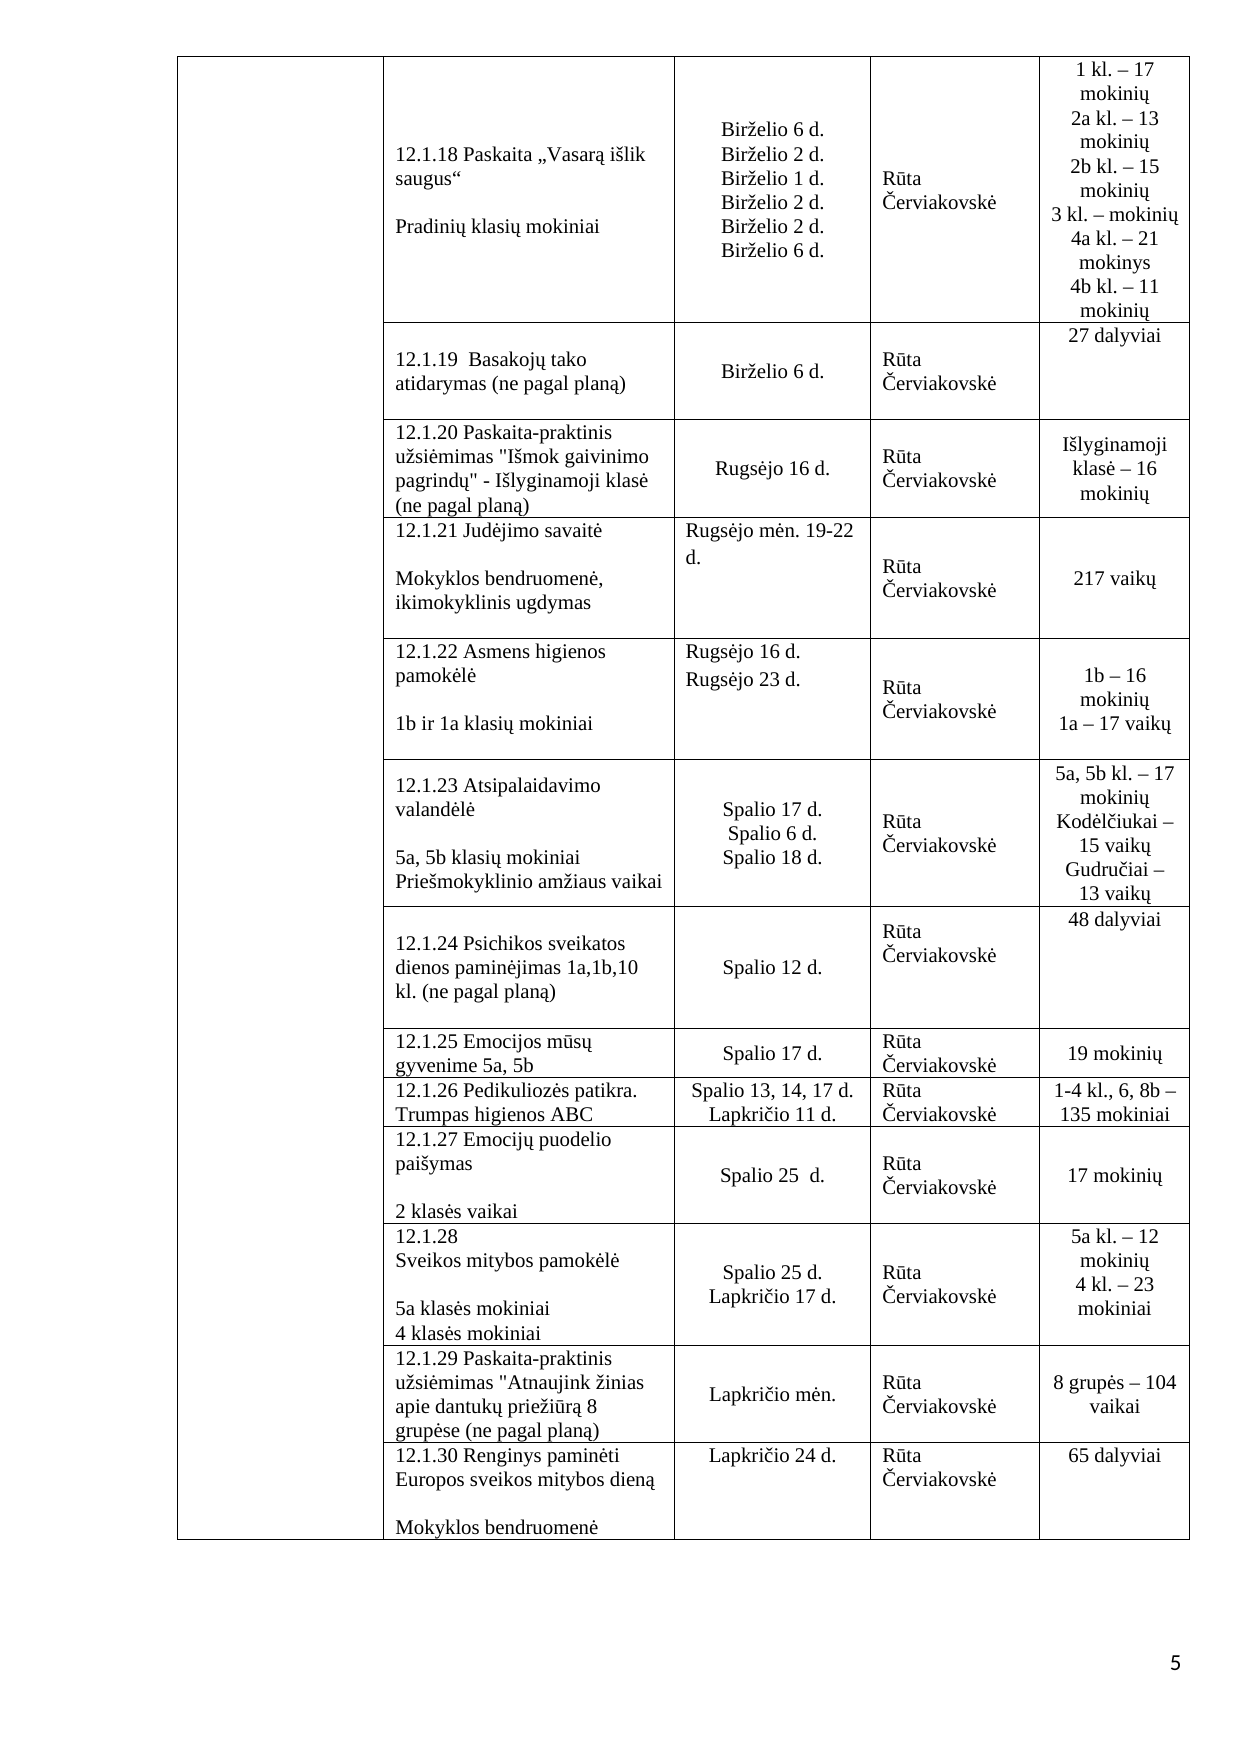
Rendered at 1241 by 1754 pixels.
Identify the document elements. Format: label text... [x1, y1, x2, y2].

table_cell 1b – 16 mokinių 1a – 17 vaikų [1040, 639, 1189, 759]
table_cell 12.1.23 Atsipalaidavimo valandėlė 5a, 5b klasių mokiniai Priešmokyklinio amžiaus vaikai [384, 760, 674, 906]
table_cell 12.1.20 Paskaita-praktinis užsiėmimas "Išmok gaivinimo pagrindų" - Išlyginamoji klasė (ne pagal planą) [384, 420, 674, 517]
table_cell 48 dalyviai [1040, 907, 1189, 1027]
table_cell Rūta Červiakovskė [871, 57, 1039, 322]
table_cell Spalio 25 d. Lapkričio 17 d. [675, 1224, 870, 1344]
table_cell Rūta Červiakovskė [871, 420, 1039, 517]
table_cell Išlyginamoji klasė – 16 mokinių [1040, 420, 1189, 517]
table_cell Spalio 12 d. [675, 907, 870, 1027]
table_cell 1 kl. – 17 mokinių 2a kl. – 13 mokinių 2b kl. – 15 mokinių 3 kl. – mokinių 4a kl. – 21 mokinys 4b kl. – 11 mokinių [1040, 57, 1189, 322]
table_cell 5a, 5b kl. – 17 mokinių Kodėlčiukai – 15 vaikų Gudručiai – 13 vaikų [1040, 760, 1189, 906]
table_cell Rugsėjo 16 d. Rugsėjo 23 d. [675, 639, 870, 759]
table_cell Rūta Červiakovskė [871, 907, 1039, 1027]
table_cell Lapkričio mėn. [675, 1346, 870, 1442]
table_cell Spalio 25 d. [675, 1127, 870, 1223]
table_cell 5a kl. – 12 mokinių 4 kl. – 23 mokiniai [1040, 1224, 1189, 1344]
table_cell 12.1.28 Sveikos mitybos pamokėlė 5a klasės mokiniai 4 klasės mokiniai [384, 1224, 674, 1344]
table_cell 8 grupės – 104 vaikai [1040, 1346, 1189, 1442]
table_cell Birželio 6 d. Birželio 2 d. Birželio 1 d. Birželio 2 d. Birželio 2 d. Birželio 6 d. [675, 57, 870, 322]
table_cell 19 mokinių [1040, 1029, 1189, 1077]
table_cell 12.1.30 Renginys paminėti Europos sveikos mitybos dieną Mokyklos bendruomenė [384, 1443, 674, 1539]
table_cell 217 vaikų [1040, 518, 1189, 638]
table_cell Rūta Červiakovskė [871, 1078, 1039, 1126]
table_cell 12.1.22 Asmens higienos pamokėlė 1b ir 1a klasių mokiniai [384, 639, 674, 759]
table_cell Birželio 6 d. [675, 323, 870, 419]
table_cell 1-4 kl., 6, 8b – 135 mokiniai [1040, 1078, 1189, 1126]
table_cell Rūta Červiakovskė [871, 1346, 1039, 1442]
table_cell Rūta Červiakovskė [871, 323, 1039, 419]
table_cell Rūta Červiakovskė [871, 760, 1039, 906]
table_cell Rūta Červiakovskė [871, 1224, 1039, 1344]
table_cell 17 mokinių [1040, 1127, 1189, 1223]
table_cell Spalio 17 d. Spalio 6 d. Spalio 18 d. [675, 760, 870, 906]
table_cell Rūta Červiakovskė [871, 518, 1039, 638]
table_cell 12.1.24 Psichikos sveikatos dienos paminėjimas 1a,1b,10 kl. (ne pagal planą) [384, 907, 674, 1027]
table_cell Rūta Červiakovskė [871, 1127, 1039, 1223]
table_cell Lapkričio 24 d. [675, 1443, 870, 1539]
table_cell Spalio 17 d. [675, 1029, 870, 1077]
table_cell 27 dalyviai [1040, 323, 1189, 419]
table_cell 12.1.26 Pedikuliozės patikra. Trumpas higienos ABC [384, 1078, 674, 1126]
table_cell Rūta Červiakovskė [871, 1029, 1039, 1077]
table_cell 12.1.18 Paskaita „Vasarą išlik saugus“ Pradinių klasių mokiniai [384, 57, 674, 322]
table_cell Rūta Červiakovskė [871, 1443, 1039, 1539]
table_cell Rūta Červiakovskė [871, 639, 1039, 759]
table_cell 65 dalyviai [1040, 1443, 1189, 1539]
table_cell 12.1.29 Paskaita-praktinis užsiėmimas "Atnaujink žinias apie dantukų priežiūrą 8 grupėse (ne pagal planą) [384, 1346, 674, 1442]
table_cell 12.1.19 Basakojų tako atidarymas (ne pagal planą) [384, 323, 674, 419]
table_cell Rugsėjo mėn. 19-22 d. [675, 518, 870, 638]
table_cell Rugsėjo 16 d. [675, 420, 870, 517]
table_cell 12.1.21 Judėjimo savaitė Mokyklos bendruomenė, ikimokyklinis ugdymas [384, 518, 674, 638]
table_cell 12.1.27 Emocijų puodelio paišymas 2 klasės vaikai [384, 1127, 674, 1223]
table_cell 12.1.25 Emocijos mūsų gyvenime 5a, 5b [384, 1029, 674, 1077]
table_cell Spalio 13, 14, 17 d. Lapkričio 11 d. [675, 1078, 870, 1126]
